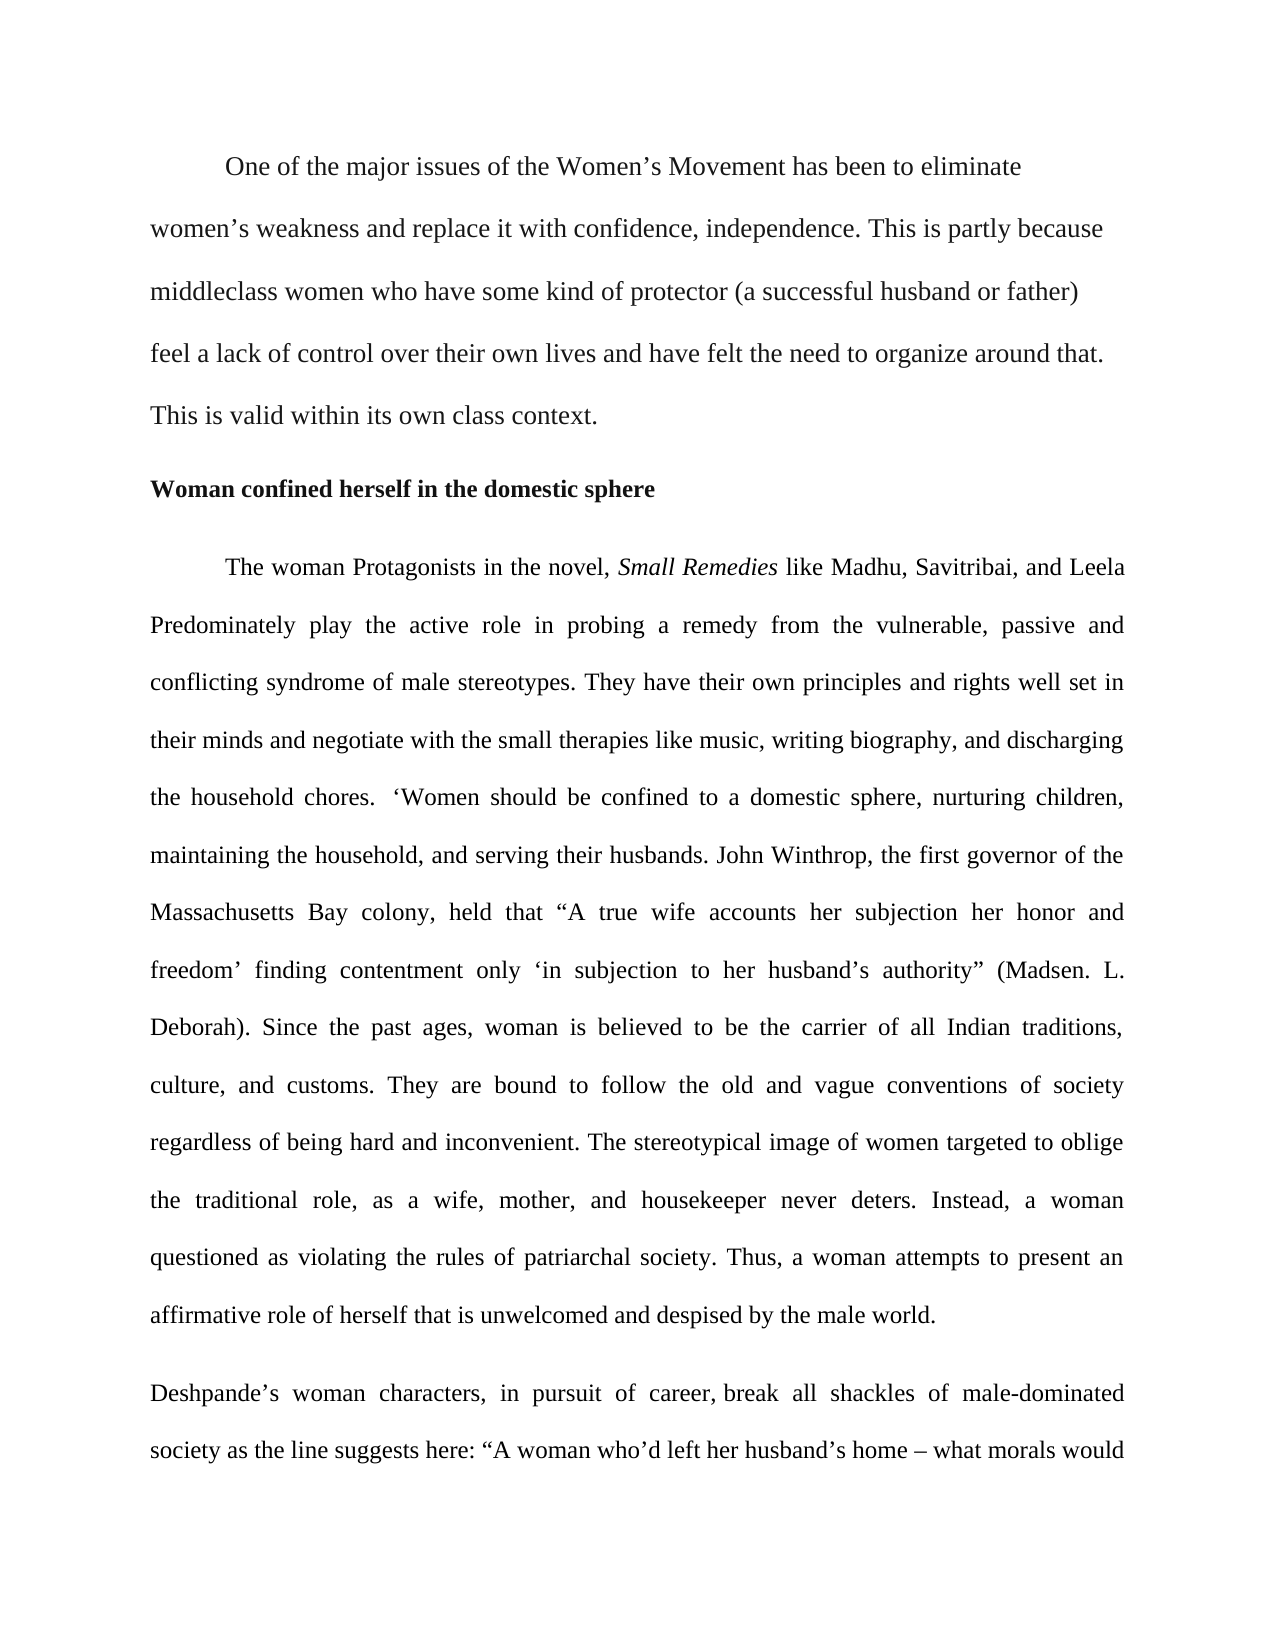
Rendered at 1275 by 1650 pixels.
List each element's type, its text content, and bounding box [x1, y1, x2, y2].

text Woman confined herself in the domestic sphere [150, 474, 1125, 503]
text The woman Protagonists in the novel, Small Remedies like Madhu, Savitribai, and Leela Predominately play the active role in probing a remedy from the vulnerable, passive and conflicting syndrome of male stereotypes. They have their own principles and rights well set in their minds and negotiate with the small therapies like music, writing biography, and discharging the household chores. ‘Women should be confined to a domestic sphere, nurturing children, maintaining the household, and serving their husbands. John Winthrop, the first governor of the Massachusetts Bay colony, held that “A true wife accounts her subjection her honor and freedom’ finding contentment only ‘in subjection to her husband’s authority” (Madsen. L. Deborah). Since the past ages, woman is believed to be the carrier of all Indian traditions, culture, and customs. They are bound to follow the old and vague conventions of society regardless of being hard and inconvenient. The stereotypical image of women targeted to oblige the traditional role, as a wife, mother, and housekeeper never deters. Instead, a woman questioned as violating the rules of patriarchal society. Thus, a woman attempts to present an affirmative role of herself that is unwelcomed and despised by the male world. [150, 552, 1125, 1328]
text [150, 1378, 1125, 1464]
text One of the major issues of the Women’s Movement has been to eliminate women’s weakness and replace it with confidence, independence. This is partly because middleclass women who have some kind of protector (a successful husband or father) feel a lack of control over their own lives and have felt the need to organize around that. This is valid within its own class context. [150, 150, 1125, 430]
